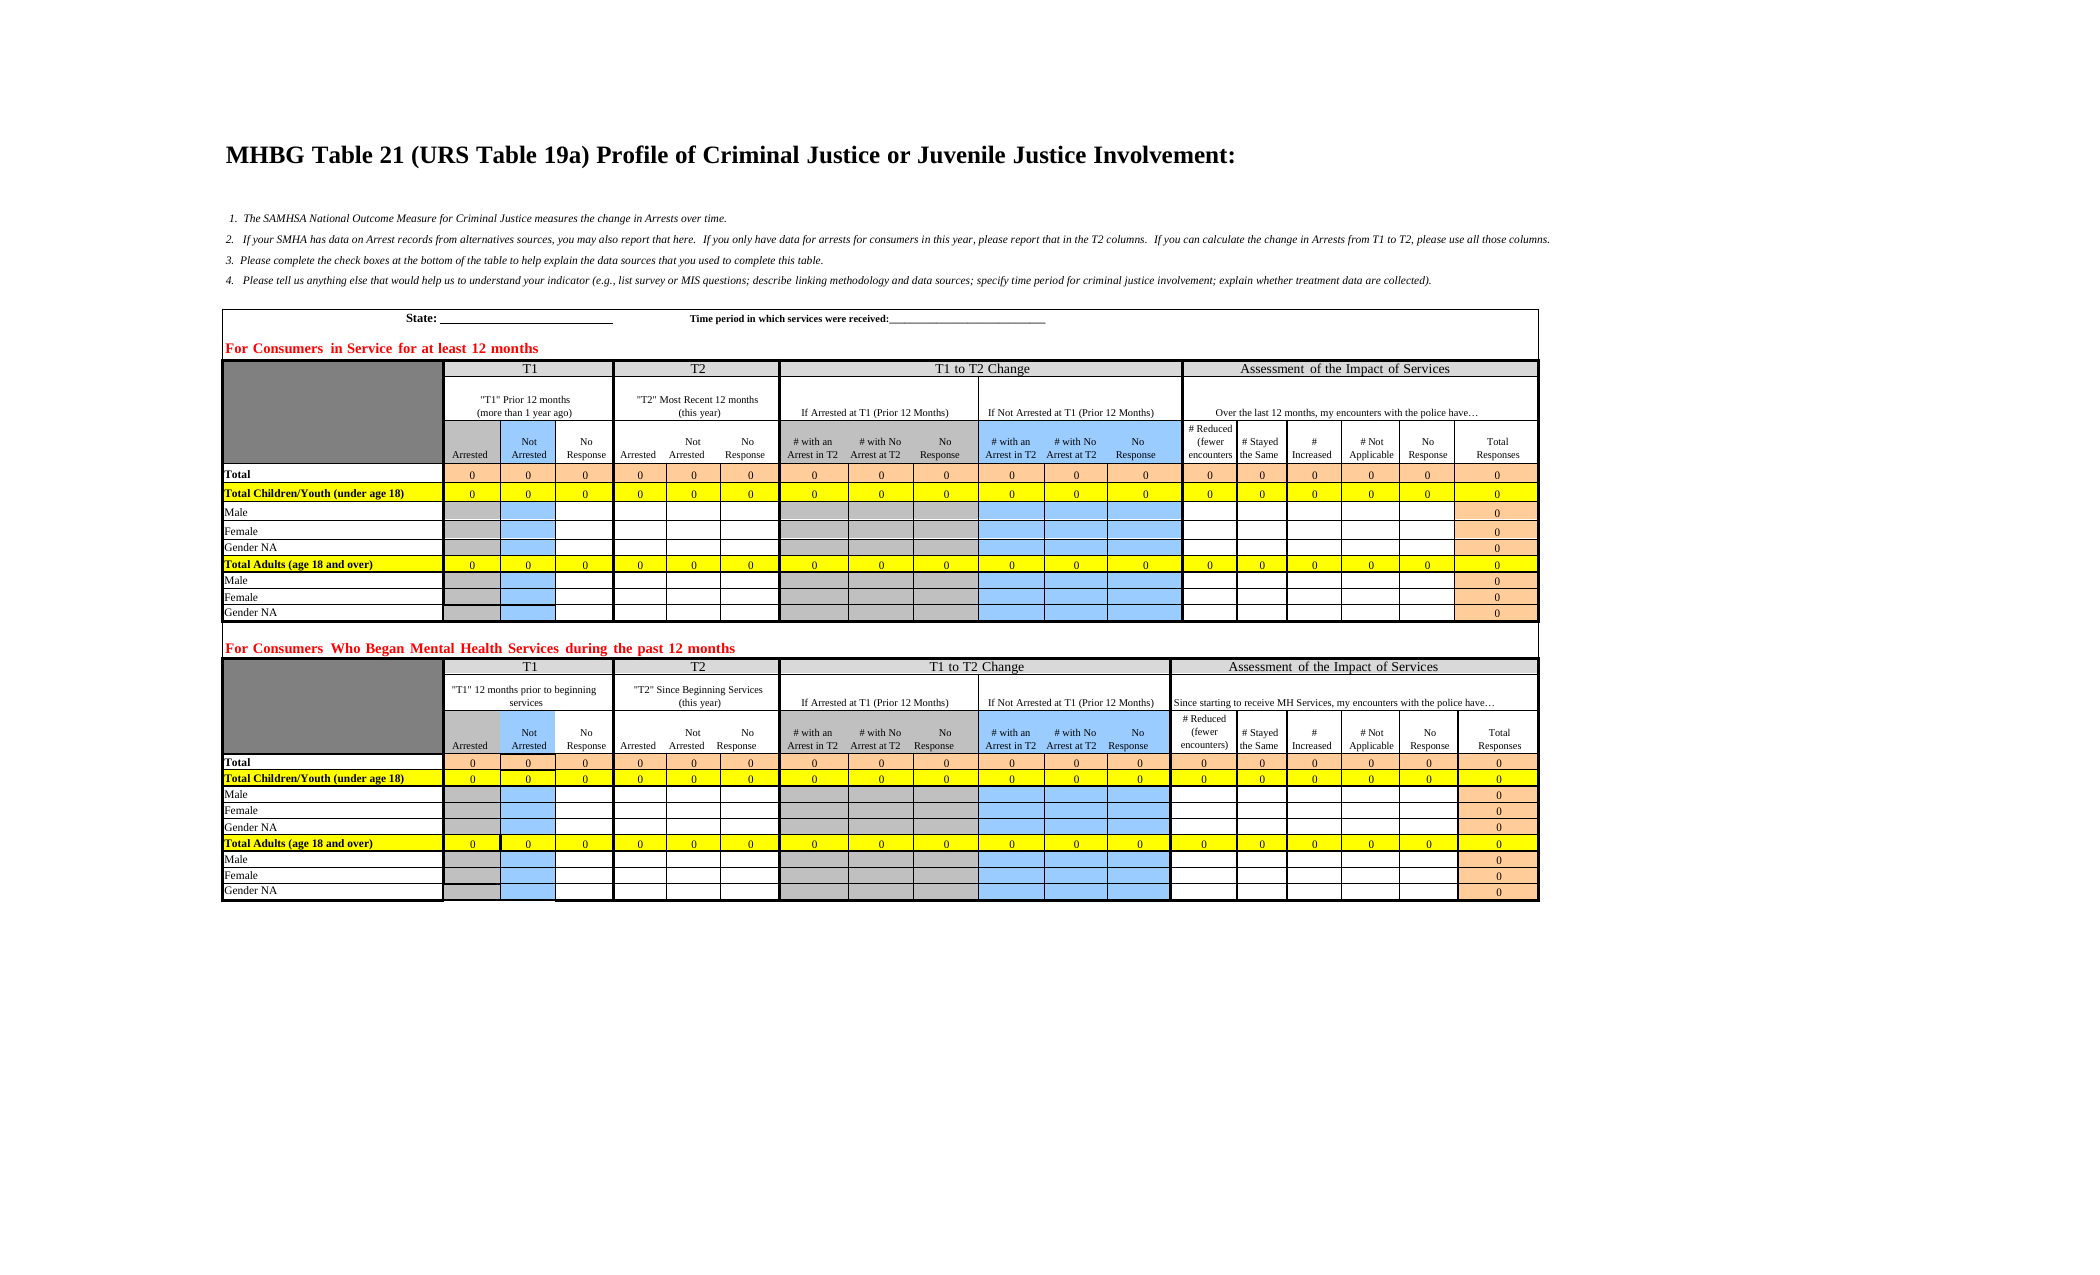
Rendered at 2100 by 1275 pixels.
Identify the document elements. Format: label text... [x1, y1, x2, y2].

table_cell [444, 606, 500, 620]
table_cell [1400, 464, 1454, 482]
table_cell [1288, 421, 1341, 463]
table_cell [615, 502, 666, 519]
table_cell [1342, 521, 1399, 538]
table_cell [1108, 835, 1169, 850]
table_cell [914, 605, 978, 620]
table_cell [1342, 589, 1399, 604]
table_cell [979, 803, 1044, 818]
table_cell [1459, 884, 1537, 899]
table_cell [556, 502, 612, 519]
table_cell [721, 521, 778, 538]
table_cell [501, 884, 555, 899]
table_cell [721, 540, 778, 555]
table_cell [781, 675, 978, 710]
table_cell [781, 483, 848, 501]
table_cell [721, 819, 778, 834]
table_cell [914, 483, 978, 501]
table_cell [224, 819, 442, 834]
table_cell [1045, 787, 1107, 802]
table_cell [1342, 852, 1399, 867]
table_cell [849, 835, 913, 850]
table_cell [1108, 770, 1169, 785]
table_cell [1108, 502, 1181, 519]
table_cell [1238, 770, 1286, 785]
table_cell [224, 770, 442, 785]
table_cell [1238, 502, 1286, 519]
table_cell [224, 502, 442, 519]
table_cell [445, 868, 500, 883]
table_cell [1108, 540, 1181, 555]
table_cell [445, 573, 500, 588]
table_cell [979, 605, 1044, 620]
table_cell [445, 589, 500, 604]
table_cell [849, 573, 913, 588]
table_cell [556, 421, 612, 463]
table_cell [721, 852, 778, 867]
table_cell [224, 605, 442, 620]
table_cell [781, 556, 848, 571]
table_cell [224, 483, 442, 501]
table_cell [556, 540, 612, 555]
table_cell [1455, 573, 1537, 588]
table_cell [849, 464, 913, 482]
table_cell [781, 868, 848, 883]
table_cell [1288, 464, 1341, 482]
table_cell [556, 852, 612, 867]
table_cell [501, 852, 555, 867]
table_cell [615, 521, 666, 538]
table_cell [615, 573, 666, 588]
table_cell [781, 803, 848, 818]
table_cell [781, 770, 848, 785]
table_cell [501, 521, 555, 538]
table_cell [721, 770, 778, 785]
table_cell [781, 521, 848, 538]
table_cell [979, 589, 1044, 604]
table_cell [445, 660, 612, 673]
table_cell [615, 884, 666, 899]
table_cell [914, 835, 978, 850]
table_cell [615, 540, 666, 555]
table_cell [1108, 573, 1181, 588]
text 1. The SAMHSA National Outcome Measure for Criminal Justice measures the change in Arrests over time. [226, 212, 1853, 225]
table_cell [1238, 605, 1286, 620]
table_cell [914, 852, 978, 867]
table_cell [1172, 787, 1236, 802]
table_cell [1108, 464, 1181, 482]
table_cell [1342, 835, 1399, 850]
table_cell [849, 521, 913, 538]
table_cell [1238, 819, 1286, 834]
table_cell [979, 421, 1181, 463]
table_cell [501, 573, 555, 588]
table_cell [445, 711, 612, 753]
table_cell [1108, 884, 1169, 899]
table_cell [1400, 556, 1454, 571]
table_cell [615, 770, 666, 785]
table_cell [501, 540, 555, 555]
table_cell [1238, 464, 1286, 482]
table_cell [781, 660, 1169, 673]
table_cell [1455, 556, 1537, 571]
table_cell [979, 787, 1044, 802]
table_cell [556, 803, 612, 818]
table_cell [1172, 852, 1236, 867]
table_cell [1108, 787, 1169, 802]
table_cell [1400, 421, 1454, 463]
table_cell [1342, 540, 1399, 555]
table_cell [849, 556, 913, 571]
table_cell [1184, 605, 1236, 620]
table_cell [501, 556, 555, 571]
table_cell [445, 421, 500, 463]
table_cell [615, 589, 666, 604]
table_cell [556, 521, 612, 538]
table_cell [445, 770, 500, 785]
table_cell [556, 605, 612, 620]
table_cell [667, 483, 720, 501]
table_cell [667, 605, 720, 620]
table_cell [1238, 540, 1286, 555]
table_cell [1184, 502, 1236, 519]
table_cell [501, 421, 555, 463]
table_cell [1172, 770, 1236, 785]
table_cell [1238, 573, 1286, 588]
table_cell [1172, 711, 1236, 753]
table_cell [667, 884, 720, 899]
text MHBG Table 21 (URS Table 19a) Profile of Criminal Justice or Juvenile Justice Involvement: [226, 141, 1952, 169]
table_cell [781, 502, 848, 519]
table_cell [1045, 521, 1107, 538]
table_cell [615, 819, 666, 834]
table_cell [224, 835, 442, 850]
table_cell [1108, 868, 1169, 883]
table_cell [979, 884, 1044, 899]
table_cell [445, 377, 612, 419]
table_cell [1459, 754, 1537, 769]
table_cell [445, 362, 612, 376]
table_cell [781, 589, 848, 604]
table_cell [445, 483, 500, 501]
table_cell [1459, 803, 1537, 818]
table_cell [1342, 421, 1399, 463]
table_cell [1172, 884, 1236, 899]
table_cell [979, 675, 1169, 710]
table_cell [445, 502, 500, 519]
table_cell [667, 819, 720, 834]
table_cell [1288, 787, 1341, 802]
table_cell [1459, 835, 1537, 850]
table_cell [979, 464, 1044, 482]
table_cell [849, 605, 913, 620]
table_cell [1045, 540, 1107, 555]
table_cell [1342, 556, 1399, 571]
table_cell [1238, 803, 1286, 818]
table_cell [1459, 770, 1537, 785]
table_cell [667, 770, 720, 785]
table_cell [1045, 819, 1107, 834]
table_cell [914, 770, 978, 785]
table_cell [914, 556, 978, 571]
text 4. Please tell us anything else that would help us to understand your indicator (e.g., list survey or MIS questions; describe linking methodology and data sources; specify time period for criminal justice involvement; explain whether treatment data are collected). [226, 273, 1849, 287]
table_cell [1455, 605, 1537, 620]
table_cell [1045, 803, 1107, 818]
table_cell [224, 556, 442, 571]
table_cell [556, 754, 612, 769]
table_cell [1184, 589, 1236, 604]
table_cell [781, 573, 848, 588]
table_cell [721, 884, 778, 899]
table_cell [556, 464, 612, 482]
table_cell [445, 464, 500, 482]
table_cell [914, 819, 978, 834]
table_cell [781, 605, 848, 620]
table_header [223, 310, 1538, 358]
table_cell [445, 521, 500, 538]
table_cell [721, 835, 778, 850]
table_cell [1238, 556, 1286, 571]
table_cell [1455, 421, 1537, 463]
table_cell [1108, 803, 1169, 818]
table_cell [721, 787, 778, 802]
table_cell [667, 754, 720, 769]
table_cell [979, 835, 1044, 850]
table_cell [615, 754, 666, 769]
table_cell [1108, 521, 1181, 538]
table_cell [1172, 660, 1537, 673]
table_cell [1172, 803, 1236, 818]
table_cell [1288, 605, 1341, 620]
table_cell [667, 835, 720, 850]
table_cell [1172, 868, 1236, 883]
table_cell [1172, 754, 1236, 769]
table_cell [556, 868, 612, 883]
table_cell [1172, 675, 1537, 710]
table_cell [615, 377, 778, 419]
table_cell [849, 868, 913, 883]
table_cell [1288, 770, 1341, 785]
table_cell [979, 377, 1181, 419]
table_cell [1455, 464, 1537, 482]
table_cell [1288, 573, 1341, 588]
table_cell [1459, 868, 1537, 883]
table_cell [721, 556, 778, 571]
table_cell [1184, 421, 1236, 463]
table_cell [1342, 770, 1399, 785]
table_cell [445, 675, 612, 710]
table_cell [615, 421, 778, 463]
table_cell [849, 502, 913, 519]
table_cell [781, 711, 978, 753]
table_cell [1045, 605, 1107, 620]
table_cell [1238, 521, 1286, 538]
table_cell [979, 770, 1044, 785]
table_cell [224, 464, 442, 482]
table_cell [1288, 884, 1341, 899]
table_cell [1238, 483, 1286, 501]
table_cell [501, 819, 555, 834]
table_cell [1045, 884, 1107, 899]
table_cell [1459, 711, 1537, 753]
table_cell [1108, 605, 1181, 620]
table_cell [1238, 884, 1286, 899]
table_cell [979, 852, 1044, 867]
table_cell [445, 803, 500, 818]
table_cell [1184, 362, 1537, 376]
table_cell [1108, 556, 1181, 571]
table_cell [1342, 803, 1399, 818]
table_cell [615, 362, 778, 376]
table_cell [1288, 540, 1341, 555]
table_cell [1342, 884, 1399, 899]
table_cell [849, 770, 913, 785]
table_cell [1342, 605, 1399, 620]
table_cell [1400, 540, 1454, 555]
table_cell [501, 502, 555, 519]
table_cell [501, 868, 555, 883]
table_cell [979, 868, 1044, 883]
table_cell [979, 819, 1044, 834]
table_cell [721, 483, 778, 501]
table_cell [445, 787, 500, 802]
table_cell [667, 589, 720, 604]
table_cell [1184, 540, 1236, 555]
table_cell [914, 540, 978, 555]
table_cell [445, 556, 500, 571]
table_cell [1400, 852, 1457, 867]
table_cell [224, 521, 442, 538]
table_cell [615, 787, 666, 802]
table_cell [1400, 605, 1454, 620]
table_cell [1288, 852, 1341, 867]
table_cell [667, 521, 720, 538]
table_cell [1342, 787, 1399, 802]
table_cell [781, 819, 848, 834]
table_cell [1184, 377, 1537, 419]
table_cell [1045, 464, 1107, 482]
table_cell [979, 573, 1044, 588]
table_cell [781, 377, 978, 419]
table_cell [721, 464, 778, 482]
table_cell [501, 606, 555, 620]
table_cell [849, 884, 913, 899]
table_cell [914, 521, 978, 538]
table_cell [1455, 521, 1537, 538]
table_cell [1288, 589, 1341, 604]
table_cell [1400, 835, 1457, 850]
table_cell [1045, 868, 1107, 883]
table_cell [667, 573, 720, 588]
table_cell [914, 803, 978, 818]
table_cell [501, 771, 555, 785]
text 3. Please complete the check boxes at the bottom of the table to help explain the data sources that you used to complete this table. [226, 253, 1952, 267]
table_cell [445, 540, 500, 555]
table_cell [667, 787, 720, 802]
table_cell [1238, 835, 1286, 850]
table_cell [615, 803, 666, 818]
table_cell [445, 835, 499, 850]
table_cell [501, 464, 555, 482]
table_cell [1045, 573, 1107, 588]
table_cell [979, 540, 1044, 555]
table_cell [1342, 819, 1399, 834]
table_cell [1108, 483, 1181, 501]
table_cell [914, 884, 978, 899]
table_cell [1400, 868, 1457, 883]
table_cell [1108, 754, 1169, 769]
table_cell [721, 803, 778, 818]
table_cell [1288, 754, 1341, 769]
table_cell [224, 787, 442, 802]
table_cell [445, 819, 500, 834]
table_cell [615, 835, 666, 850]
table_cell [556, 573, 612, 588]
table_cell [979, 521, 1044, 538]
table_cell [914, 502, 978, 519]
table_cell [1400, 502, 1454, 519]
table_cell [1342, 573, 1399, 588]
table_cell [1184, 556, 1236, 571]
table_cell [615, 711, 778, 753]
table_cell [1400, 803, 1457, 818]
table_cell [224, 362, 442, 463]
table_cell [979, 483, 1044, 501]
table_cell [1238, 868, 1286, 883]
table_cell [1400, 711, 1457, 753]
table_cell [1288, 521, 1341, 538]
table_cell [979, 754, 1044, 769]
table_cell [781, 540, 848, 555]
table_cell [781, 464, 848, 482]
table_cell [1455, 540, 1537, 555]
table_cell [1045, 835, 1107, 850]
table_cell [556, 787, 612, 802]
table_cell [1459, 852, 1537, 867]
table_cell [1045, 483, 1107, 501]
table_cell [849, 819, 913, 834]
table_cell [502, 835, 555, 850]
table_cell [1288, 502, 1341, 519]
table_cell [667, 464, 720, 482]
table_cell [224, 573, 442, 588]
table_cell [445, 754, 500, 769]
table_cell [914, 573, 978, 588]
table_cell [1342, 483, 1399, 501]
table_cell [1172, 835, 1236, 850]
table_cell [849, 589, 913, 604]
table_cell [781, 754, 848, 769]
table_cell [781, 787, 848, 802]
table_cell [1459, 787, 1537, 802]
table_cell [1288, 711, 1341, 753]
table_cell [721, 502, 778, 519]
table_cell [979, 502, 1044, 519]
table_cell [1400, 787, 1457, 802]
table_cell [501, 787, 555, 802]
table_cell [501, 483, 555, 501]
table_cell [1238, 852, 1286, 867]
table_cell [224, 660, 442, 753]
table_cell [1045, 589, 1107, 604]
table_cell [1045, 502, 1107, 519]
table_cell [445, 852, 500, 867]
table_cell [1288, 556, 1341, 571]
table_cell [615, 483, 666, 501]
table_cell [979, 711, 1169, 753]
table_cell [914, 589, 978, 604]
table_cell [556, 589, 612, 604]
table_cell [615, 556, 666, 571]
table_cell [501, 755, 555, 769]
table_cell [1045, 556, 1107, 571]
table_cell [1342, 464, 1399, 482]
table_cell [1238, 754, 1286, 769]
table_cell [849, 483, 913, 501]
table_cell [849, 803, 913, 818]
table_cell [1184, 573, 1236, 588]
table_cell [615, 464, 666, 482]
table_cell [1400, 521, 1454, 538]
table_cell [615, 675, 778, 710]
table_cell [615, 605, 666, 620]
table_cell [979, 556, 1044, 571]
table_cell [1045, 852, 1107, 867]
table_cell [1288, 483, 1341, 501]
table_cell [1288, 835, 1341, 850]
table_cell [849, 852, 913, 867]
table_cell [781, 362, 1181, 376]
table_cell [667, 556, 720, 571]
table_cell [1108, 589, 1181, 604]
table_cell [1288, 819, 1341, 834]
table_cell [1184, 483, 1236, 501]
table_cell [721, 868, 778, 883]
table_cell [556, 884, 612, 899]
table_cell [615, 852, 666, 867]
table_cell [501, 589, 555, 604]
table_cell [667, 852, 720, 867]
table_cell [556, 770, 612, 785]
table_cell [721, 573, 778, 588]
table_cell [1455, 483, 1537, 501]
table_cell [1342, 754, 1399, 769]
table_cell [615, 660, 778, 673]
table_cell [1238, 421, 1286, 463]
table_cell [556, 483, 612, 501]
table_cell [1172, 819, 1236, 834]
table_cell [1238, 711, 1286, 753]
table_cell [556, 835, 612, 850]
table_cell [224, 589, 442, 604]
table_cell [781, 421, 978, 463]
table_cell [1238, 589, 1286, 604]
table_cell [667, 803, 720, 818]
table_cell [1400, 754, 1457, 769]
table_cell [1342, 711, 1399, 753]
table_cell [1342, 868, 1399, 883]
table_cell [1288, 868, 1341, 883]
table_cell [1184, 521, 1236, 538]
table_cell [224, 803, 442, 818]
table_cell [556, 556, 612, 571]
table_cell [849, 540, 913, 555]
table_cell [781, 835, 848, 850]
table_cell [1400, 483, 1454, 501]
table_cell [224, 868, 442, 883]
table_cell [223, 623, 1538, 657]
text 2. If your SMHA has data on Arrest records from alternatives sources, you may also report that here. If you only have data for arrests for consumers in this year, please report that in the T2 columns. If you can calculate the change in Arrests from T1 to T2, please use all those columns. [226, 232, 1856, 246]
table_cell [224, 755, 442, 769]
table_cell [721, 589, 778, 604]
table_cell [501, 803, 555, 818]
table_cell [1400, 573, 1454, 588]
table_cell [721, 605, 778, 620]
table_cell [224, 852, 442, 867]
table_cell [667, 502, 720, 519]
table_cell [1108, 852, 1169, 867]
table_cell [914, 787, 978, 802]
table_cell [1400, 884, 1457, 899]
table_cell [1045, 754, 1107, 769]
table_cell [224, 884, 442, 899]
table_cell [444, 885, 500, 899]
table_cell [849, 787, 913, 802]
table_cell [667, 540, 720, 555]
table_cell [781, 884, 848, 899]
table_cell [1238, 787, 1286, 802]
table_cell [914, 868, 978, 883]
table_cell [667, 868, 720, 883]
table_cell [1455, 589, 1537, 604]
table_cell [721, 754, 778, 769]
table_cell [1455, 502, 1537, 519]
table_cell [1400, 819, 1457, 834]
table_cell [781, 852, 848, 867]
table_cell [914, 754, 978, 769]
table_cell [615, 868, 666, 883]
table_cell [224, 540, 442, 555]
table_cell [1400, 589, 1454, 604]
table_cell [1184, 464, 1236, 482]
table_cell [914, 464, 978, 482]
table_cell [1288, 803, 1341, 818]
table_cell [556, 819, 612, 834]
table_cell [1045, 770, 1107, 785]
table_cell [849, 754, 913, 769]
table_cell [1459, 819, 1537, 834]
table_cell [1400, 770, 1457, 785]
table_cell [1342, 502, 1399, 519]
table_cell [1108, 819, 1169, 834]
